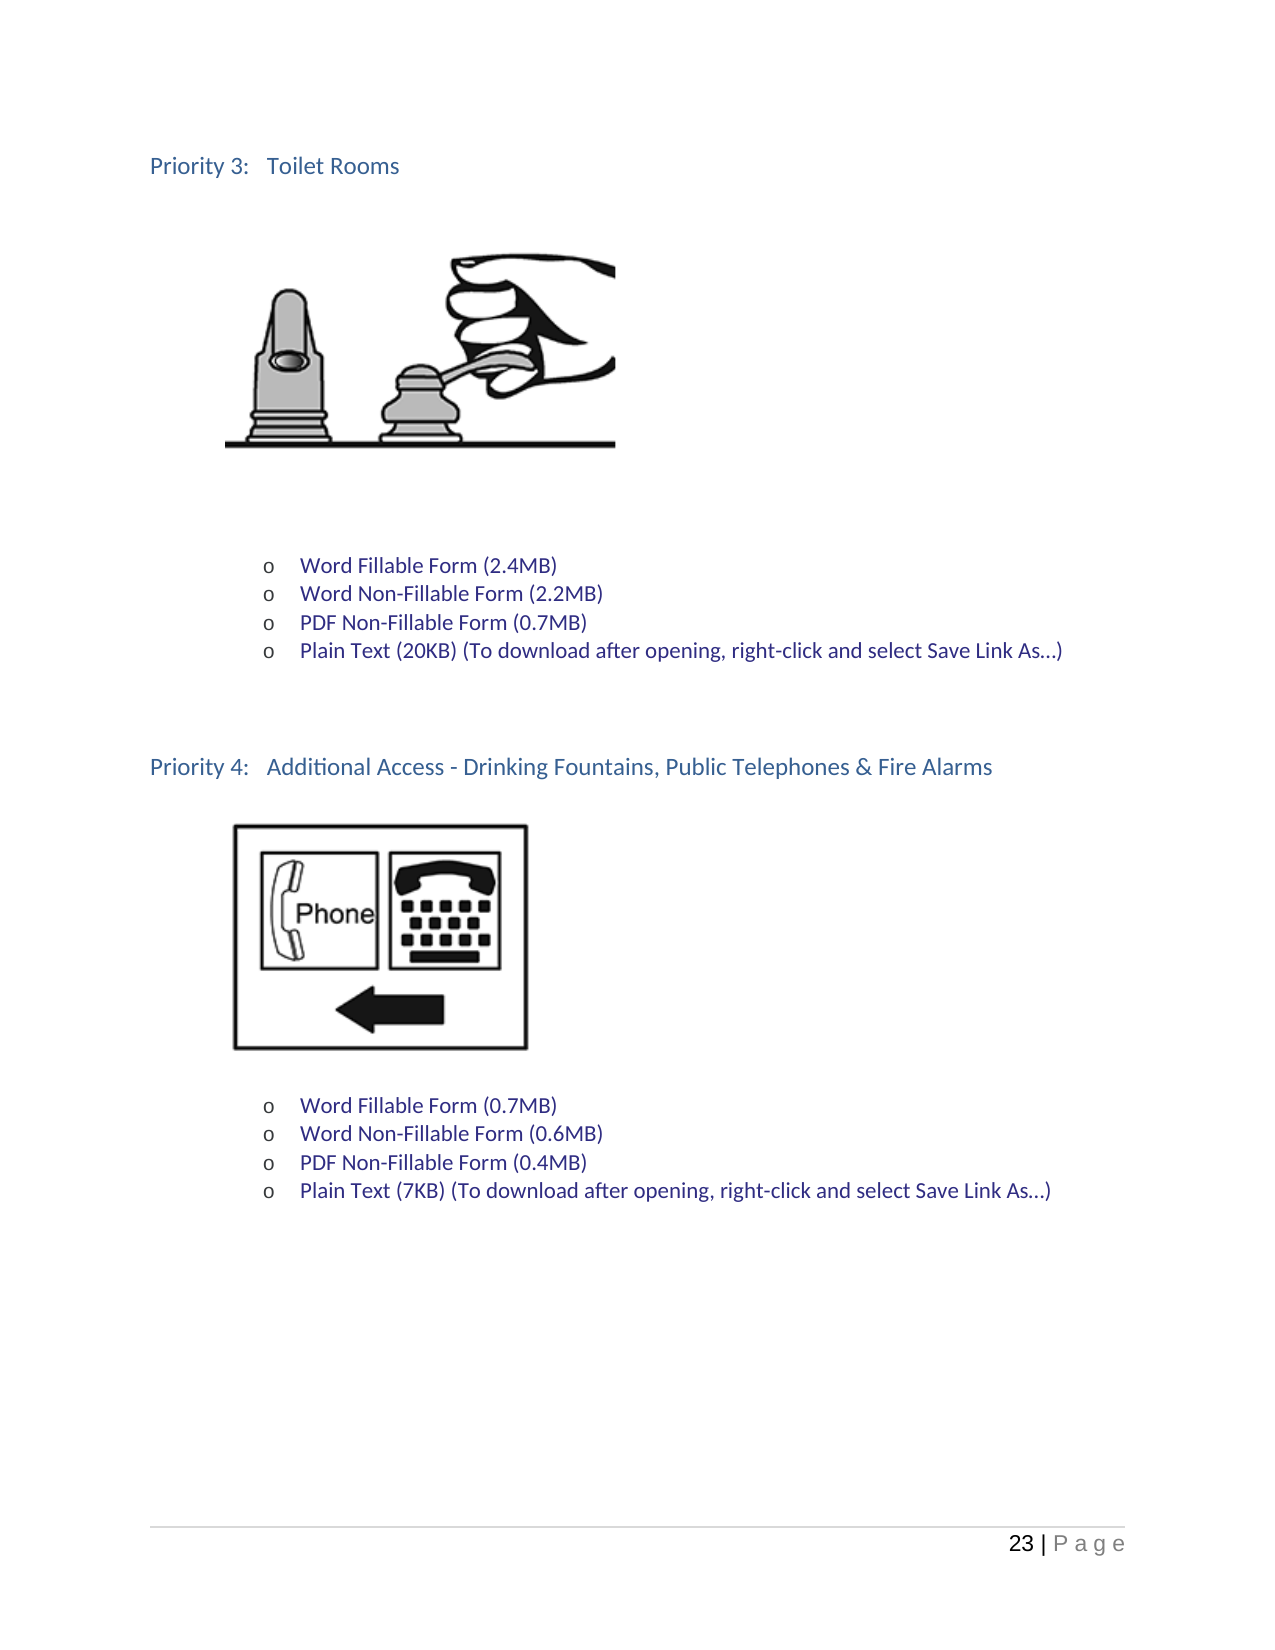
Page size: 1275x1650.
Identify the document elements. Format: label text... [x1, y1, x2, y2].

subtitle Priority 3: Toilet Rooms [150, 150, 1125, 181]
list Plain Text (20KB) (To download after opening, right-click and select Save Link As…) [262, 637, 1125, 665]
list Word Non-Fillable Form (2.2MB) [262, 579, 1125, 608]
list Word Fillable Form (0.7MB) [262, 1091, 1125, 1119]
list PDF Non-Fillable Form (0.4MB) [262, 1148, 1125, 1176]
subtitle Priority 4: Additional Access - Drinking Fountains, Public Telephones & Fire Alarms [150, 751, 1125, 782]
list PDF Non-Fillable Form (0.7MB) [262, 608, 1125, 637]
list Word Fillable Form (2.4MB) [262, 551, 1125, 579]
list Word Non-Fillable Form (0.6MB) [262, 1119, 1125, 1148]
picture [225, 811, 538, 1062]
picture [225, 209, 616, 522]
list Plain Text (7KB) (To download after opening, right-click and select Save Link As…) [262, 1176, 1125, 1205]
